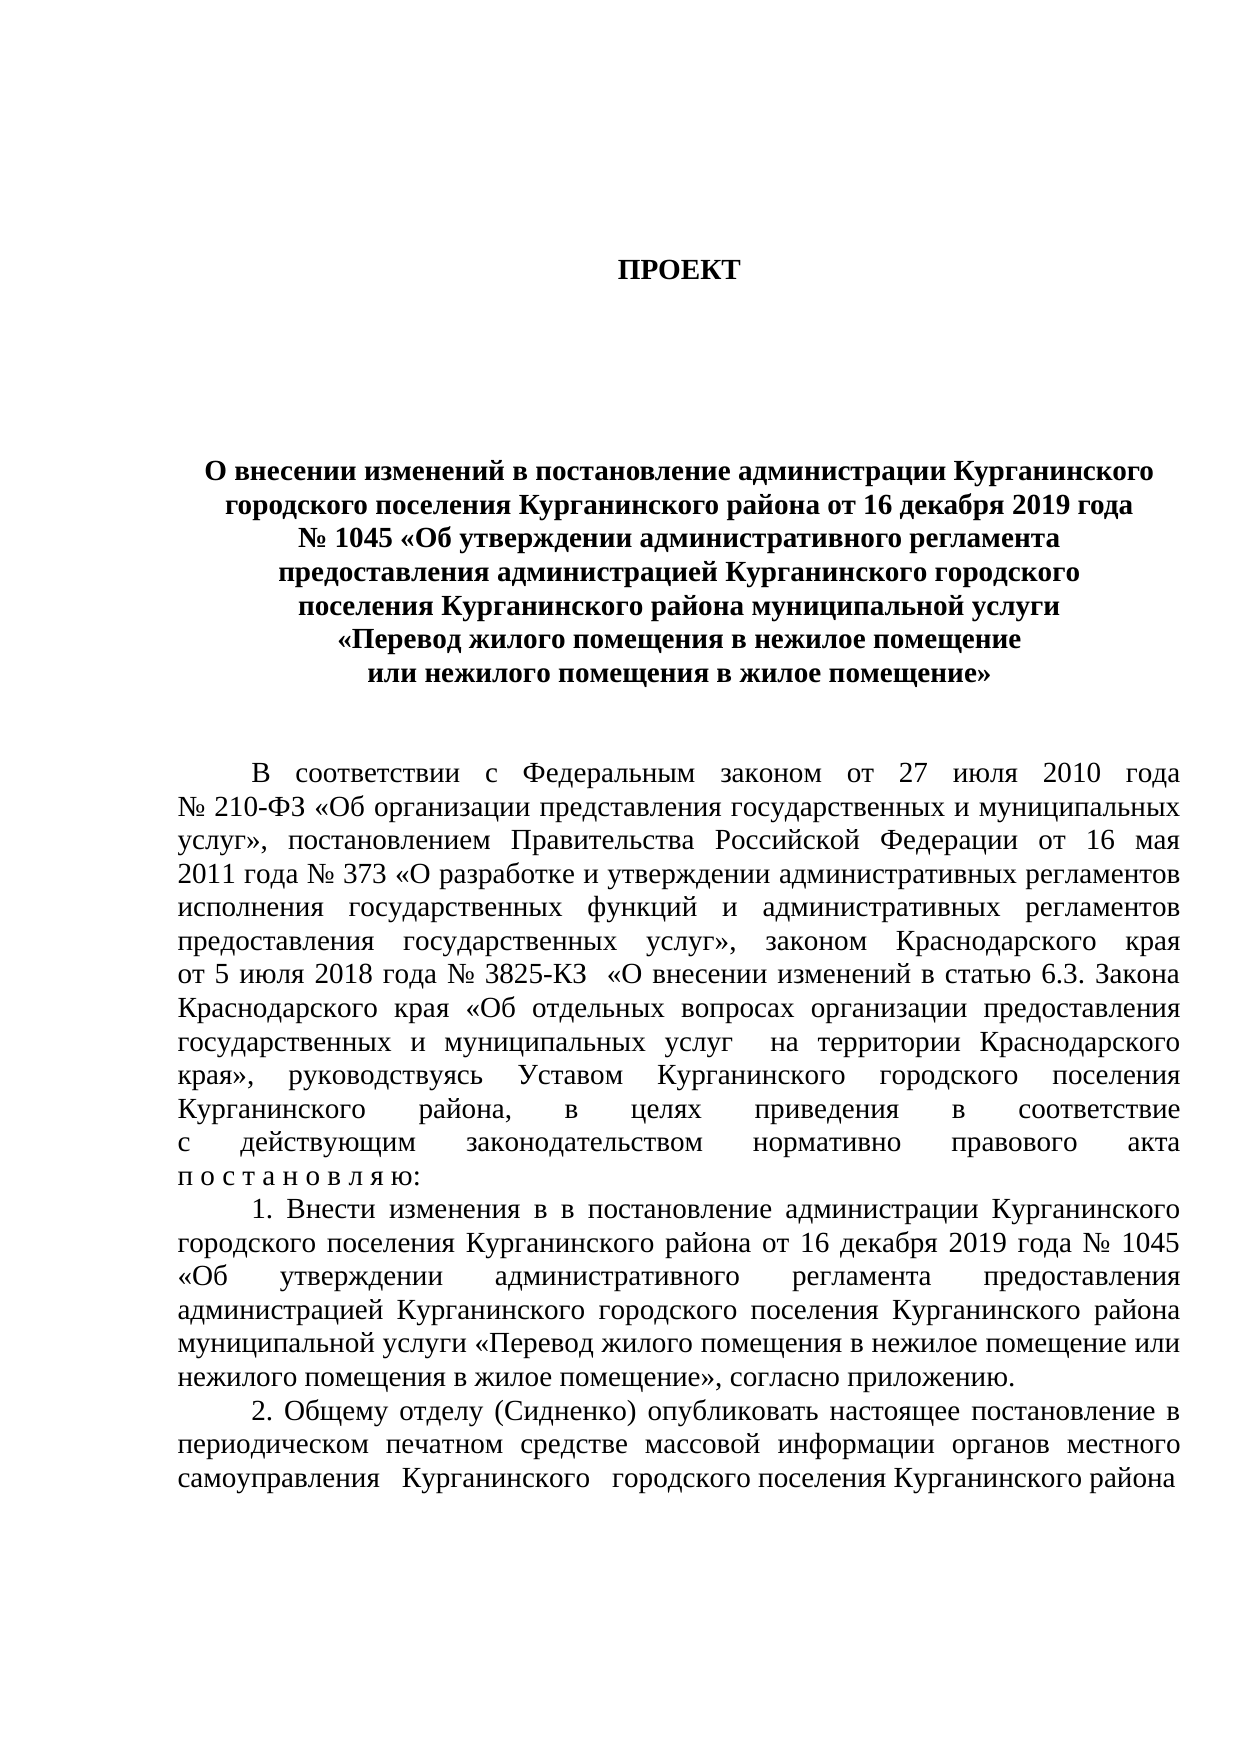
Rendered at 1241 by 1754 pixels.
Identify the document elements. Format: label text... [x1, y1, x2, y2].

subtitle О внесении изменений в постановление администрации Курганинского городского поселения Курганинского района от 16 декабря 2019 года [177, 453, 1181, 521]
text предоставления администрацией Курганинского городского [177, 554, 1181, 588]
text или нежилого помещения в жилое помещение» [177, 655, 1181, 688]
text 2. Общему отделу (Сидненко) опубликовать настоящее постановление в периодическом печатном средстве массовой информации органов местного самоуправления Курганинского городского поселения Курганинского района [177, 1393, 1181, 1493]
text «Перевод жилого помещения в нежилое помещение [177, 621, 1181, 655]
text 1. Внести изменения в в постановление администрации Курганинского городского поселения Курганинского района от 16 декабря 2019 года № 1045 «Об утверждении административного регламента предоставления администрацией Курганинского городского поселения Курганинского района муниципальной услуги «Перевод жилого помещения в нежилое помещение или нежилого помещения в жилое помещение», согласно приложению. [177, 1191, 1181, 1393]
text поселения Курганинского района муниципальной услуги [177, 588, 1181, 621]
subtitle № 1045 «Об утверждении административного регламента [177, 521, 1181, 554]
text В соответствии с Федеральным законом от 27 июля 2010 года № 210-ФЗ «Об организации представления государственных и муниципальных услуг», постановлением Правительства Российской Федерации от 16 мая 2011 года № 373 «О разработке и утверждении административных регламентов исполнения государственных функций и административных регламентов предоставления государственных услуг», законом Краснодарского края от 5 июля 2018 года № 3825-КЗ «О внесении изменений в статью 6.3. Закона Краснодарского края «Об отдельных вопросах организации предоставления государственных и муниципальных услуг на территории Краснодарского края», руководствуясь Уставом Курганинского городского поселения Курганинского района, в целях приведения в соответствие с действующим законодательством нормативно правового акта п о с т а н о в л я ю: [177, 755, 1181, 1191]
subtitle ПРОЕКТ [177, 252, 1181, 286]
